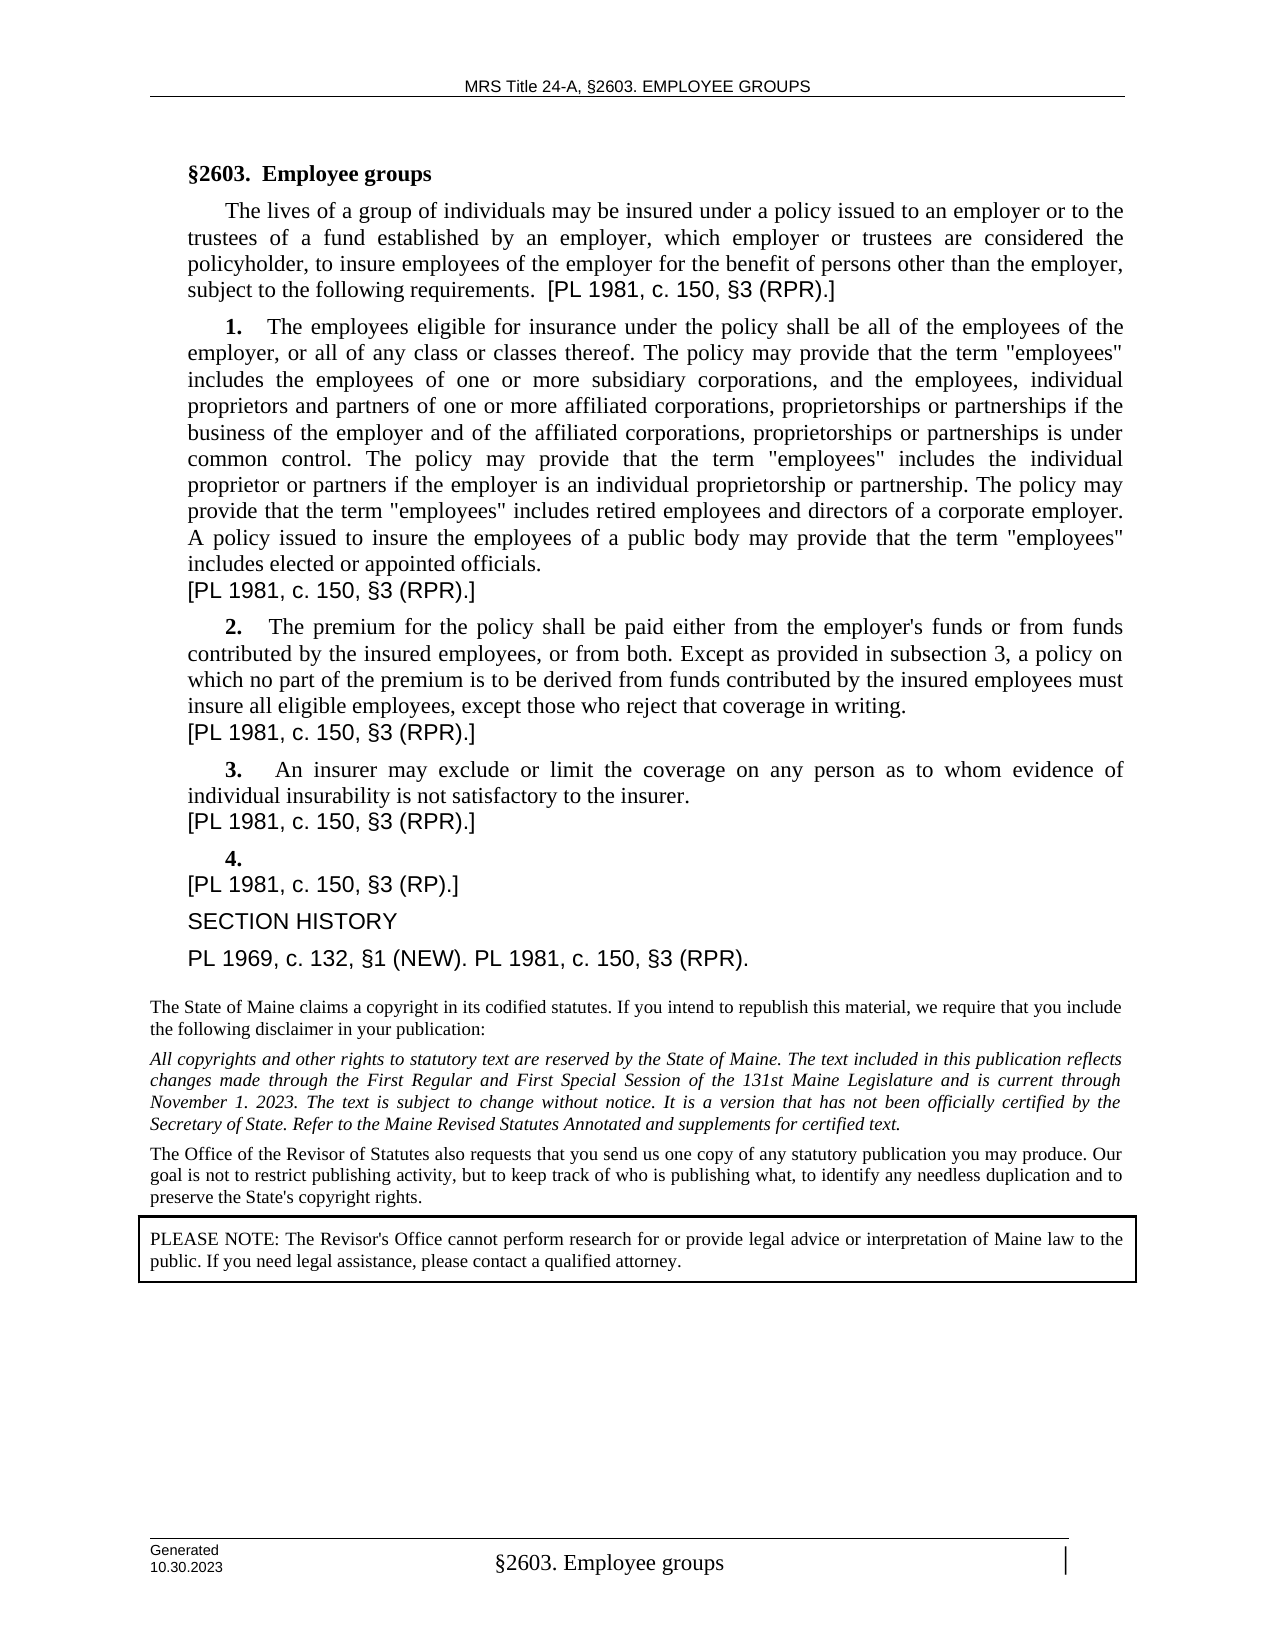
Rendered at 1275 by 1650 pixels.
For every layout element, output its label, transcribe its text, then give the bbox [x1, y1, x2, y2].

text [PL 1981, c. 150, §3 (RPR).] [187, 719, 1125, 745]
text The State of Maine claims a copyright in its codified statutes. If you intend to republish this material, we require that you include the following disclaimer in your publication: [150, 996, 1125, 1039]
text PLEASE NOTE: The Revisor's Office cannot perform research for or provide legal advice or interpretation of Maine law to the public. If you need legal assistance, please contact a qualified attorney. [140, 1218, 1135, 1281]
text 4. [187, 845, 1125, 871]
text [PL 1981, c. 150, §3 (RPR).] [187, 808, 1125, 835]
text [PL 1981, c. 150, §3 (RP).] [187, 871, 1125, 898]
text All copyrights and other rights to statutory text are reserved by the State of Maine. The text included in this publication reflects changes made through the First Regular and First Special Session of the 131st Maine Legislature and is current through November 1. 2023 . The text is subject to change without notice. It is a version that has not been officially certified by the Secretary of State. Refer to the Maine Revised Statutes Annotated and supplements for certified text. [150, 1048, 1125, 1134]
text The Office of the Revisor of Statutes also requests that you send us one copy of any statutory publication you may produce. Our goal is not to restrict publishing activity, but to keep track of who is publishing what, to identify any needless duplication and to preserve the State's copyright rights. [150, 1142, 1125, 1207]
text 3. An insurer may exclude or limit the coverage on any person as to whom evidence of individual insurability is not satisfactory to the insurer. [187, 756, 1125, 808]
text PL 1969, c. 132, §1 (NEW). PL 1981, c. 150, §3 (RPR). [187, 945, 1125, 971]
text [PL 1981, c. 150, §3 (RPR).] [187, 577, 1125, 603]
text The lives of a group of individuals may be insured under a policy issued to an employer or to the trustees of a fund established by an employer, which employer or trustees are considered the policyholder, to insure employees of the employer for the benefit of persons other than the employer, subject to the following requirements. [PL 1981, c. 150, §3 (RPR).] [187, 197, 1125, 303]
text SECTION HISTORY [187, 908, 1125, 934]
text 1. The employees eligible for insurance under the policy shall be all of the employees of the employer, or all of any class or classes thereof. The policy may provide that the term "employees" includes the employees of one or more subsidiary corporations, and the employees, individual proprietors and partners of one or more affiliated corporations, proprietorships or partnerships if the business of the employer and of the affiliated corporations, proprietorships or partnerships is under common control. The policy may provide that the term "employees" includes the individual proprietor or partners if the employer is an individual proprietorship or partnership. The policy may provide that the term "employees" includes retired employees and directors of a corporate employer. A policy issued to insure the employees of a public body may provide that the term "employees" includes elected or appointed officials. [187, 313, 1125, 577]
text §2603. Employee groups [187, 160, 1125, 187]
text 2. The premium for the policy shall be paid either from the employer's funds or from funds contributed by the insured employees, or from both. Except as provided in subsection 3, a policy on which no part of the premium is to be derived from funds contributed by the insured employees must insure all eligible employees, except those who reject that coverage in writing. [187, 613, 1125, 719]
